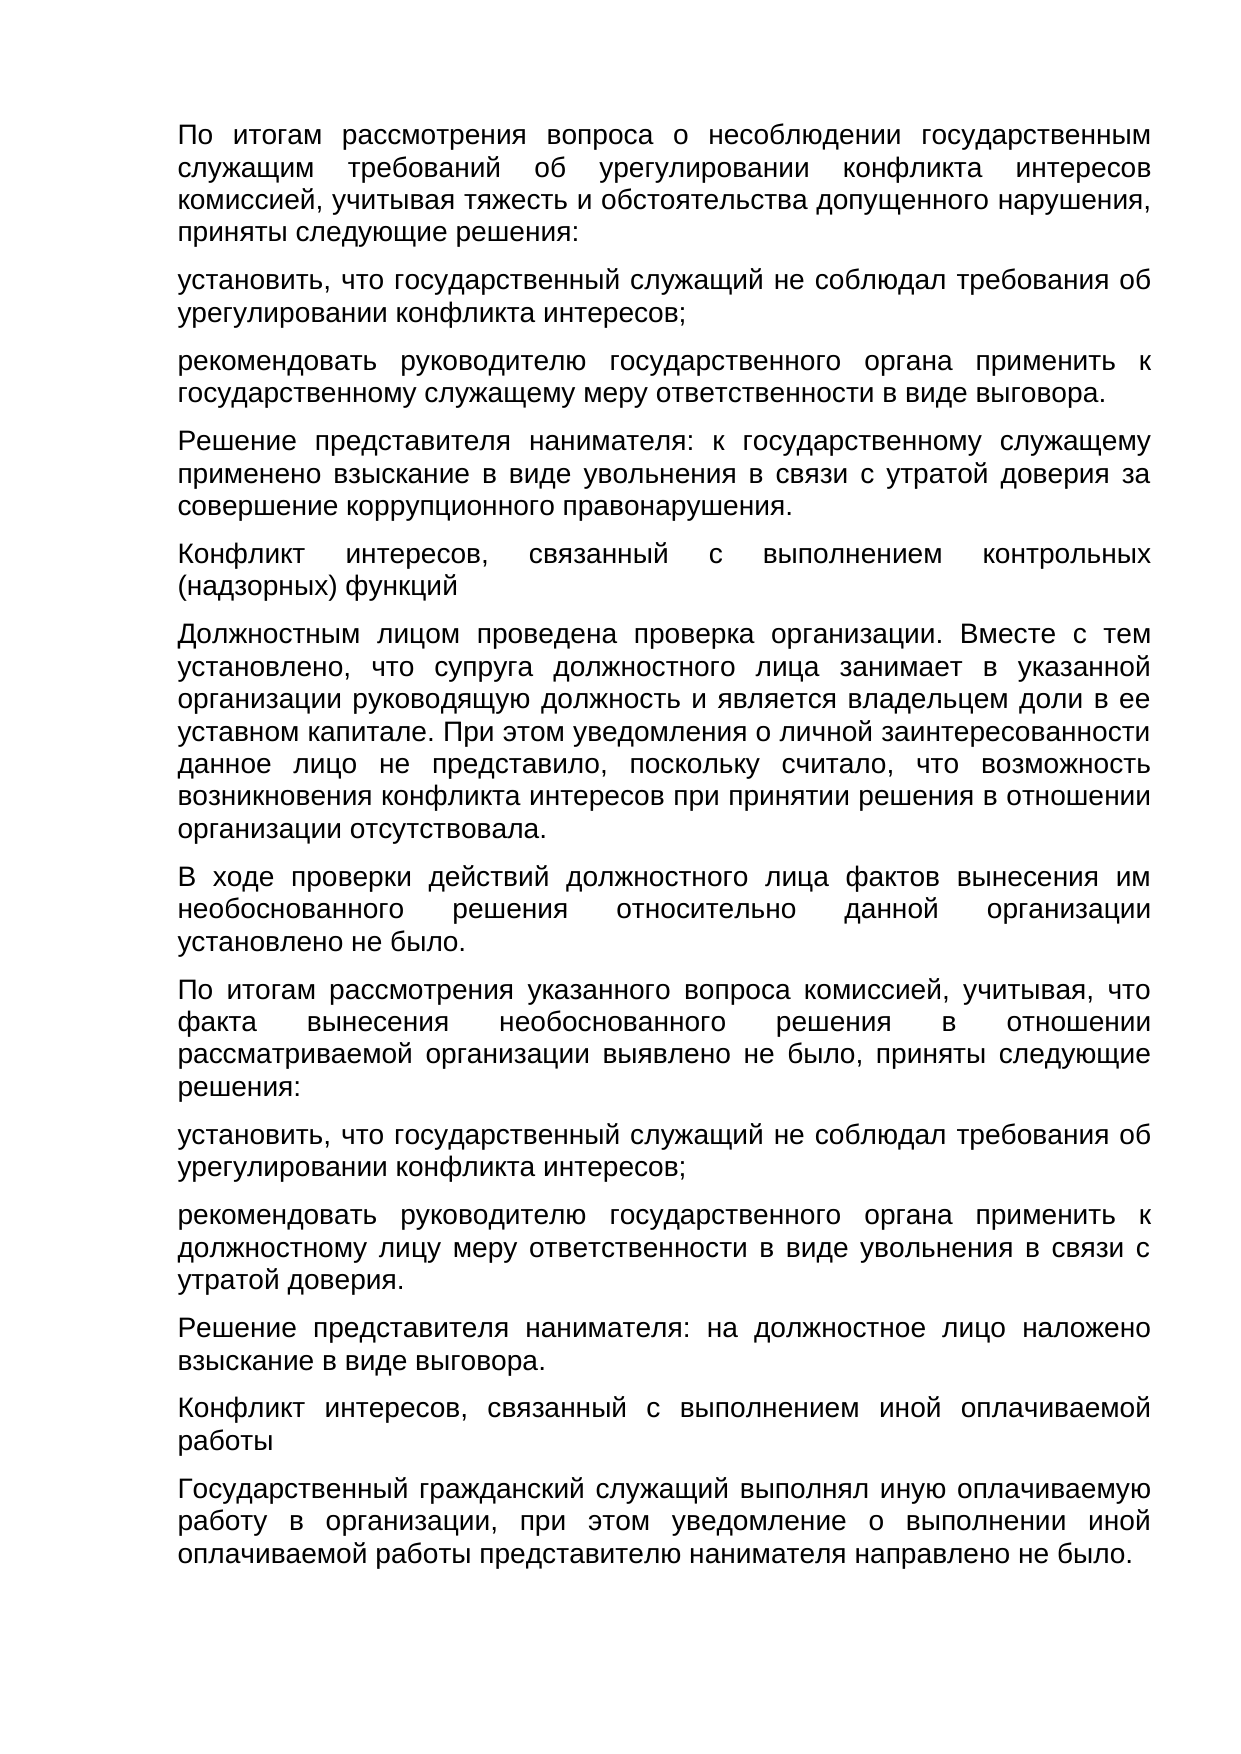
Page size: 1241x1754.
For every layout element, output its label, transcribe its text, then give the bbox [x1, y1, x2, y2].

text Решение представителя нанимателя: на должностное лицо наложено взыскание в виде выговора. [177, 1311, 1152, 1376]
text установить, что государственный служащий не соблюдал требования об урегулировании конфликта интересов; [177, 263, 1152, 328]
text установить, что государственный служащий не соблюдал требования об урегулировании конфликта интересов; [177, 1118, 1152, 1183]
text Конфликт интересов, связанный с выполнением иной оплачиваемой работы [177, 1391, 1152, 1456]
text рекомендовать руководителю государственного органа применить к должностному лицу меру ответственности в виде увольнения в связи с утратой доверия. [177, 1198, 1152, 1295]
text Решение представителя нанимателя: к государственному служащему применено взыскание в виде увольнения в связи с утратой доверия за совершение коррупционного правонарушения. [177, 424, 1152, 521]
text рекомендовать руководителю государственного органа применить к государственному служащему меру ответственности в виде выговора. [177, 344, 1152, 408]
text По итогам рассмотрения указанного вопроса комиссией, учитывая, что факта вынесения необоснованного решения в отношении рассматриваемой организации выявлено не было, приняты следующие решения: [177, 973, 1152, 1102]
text Конфликт интересов, связанный с выполнением контрольных (надзорных) функций [177, 537, 1152, 602]
text Должностным лицом проведена проверка организации. Вместе с тем установлено, что супруга должностного лица занимает в указанной организации руководящую должность и является владельцем доли в ее уставном капитале. При этом уведомления о личной заинтересованности данное лицо не представило, поскольку считало, что возможность возникновения конфликта интересов при принятии решения в отношении организации отсутствовала. [177, 617, 1152, 844]
text По итогам рассмотрения вопроса о несоблюдении государственным служащим требований об урегулировании конфликта интересов комиссией, учитывая тяжесть и обстоятельства допущенного нарушения, приняты следующие решения: [177, 118, 1152, 248]
text В ходе проверки действий должностного лица фактов вынесения им необоснованного решения относительно данной организации установлено не было. [177, 860, 1152, 957]
text Государственный гражданский служащий выполнял иную оплачиваемую работу в организации, при этом уведомление о выполнении иной оплачиваемой работы представителю нанимателя направлено не было. [177, 1472, 1152, 1569]
